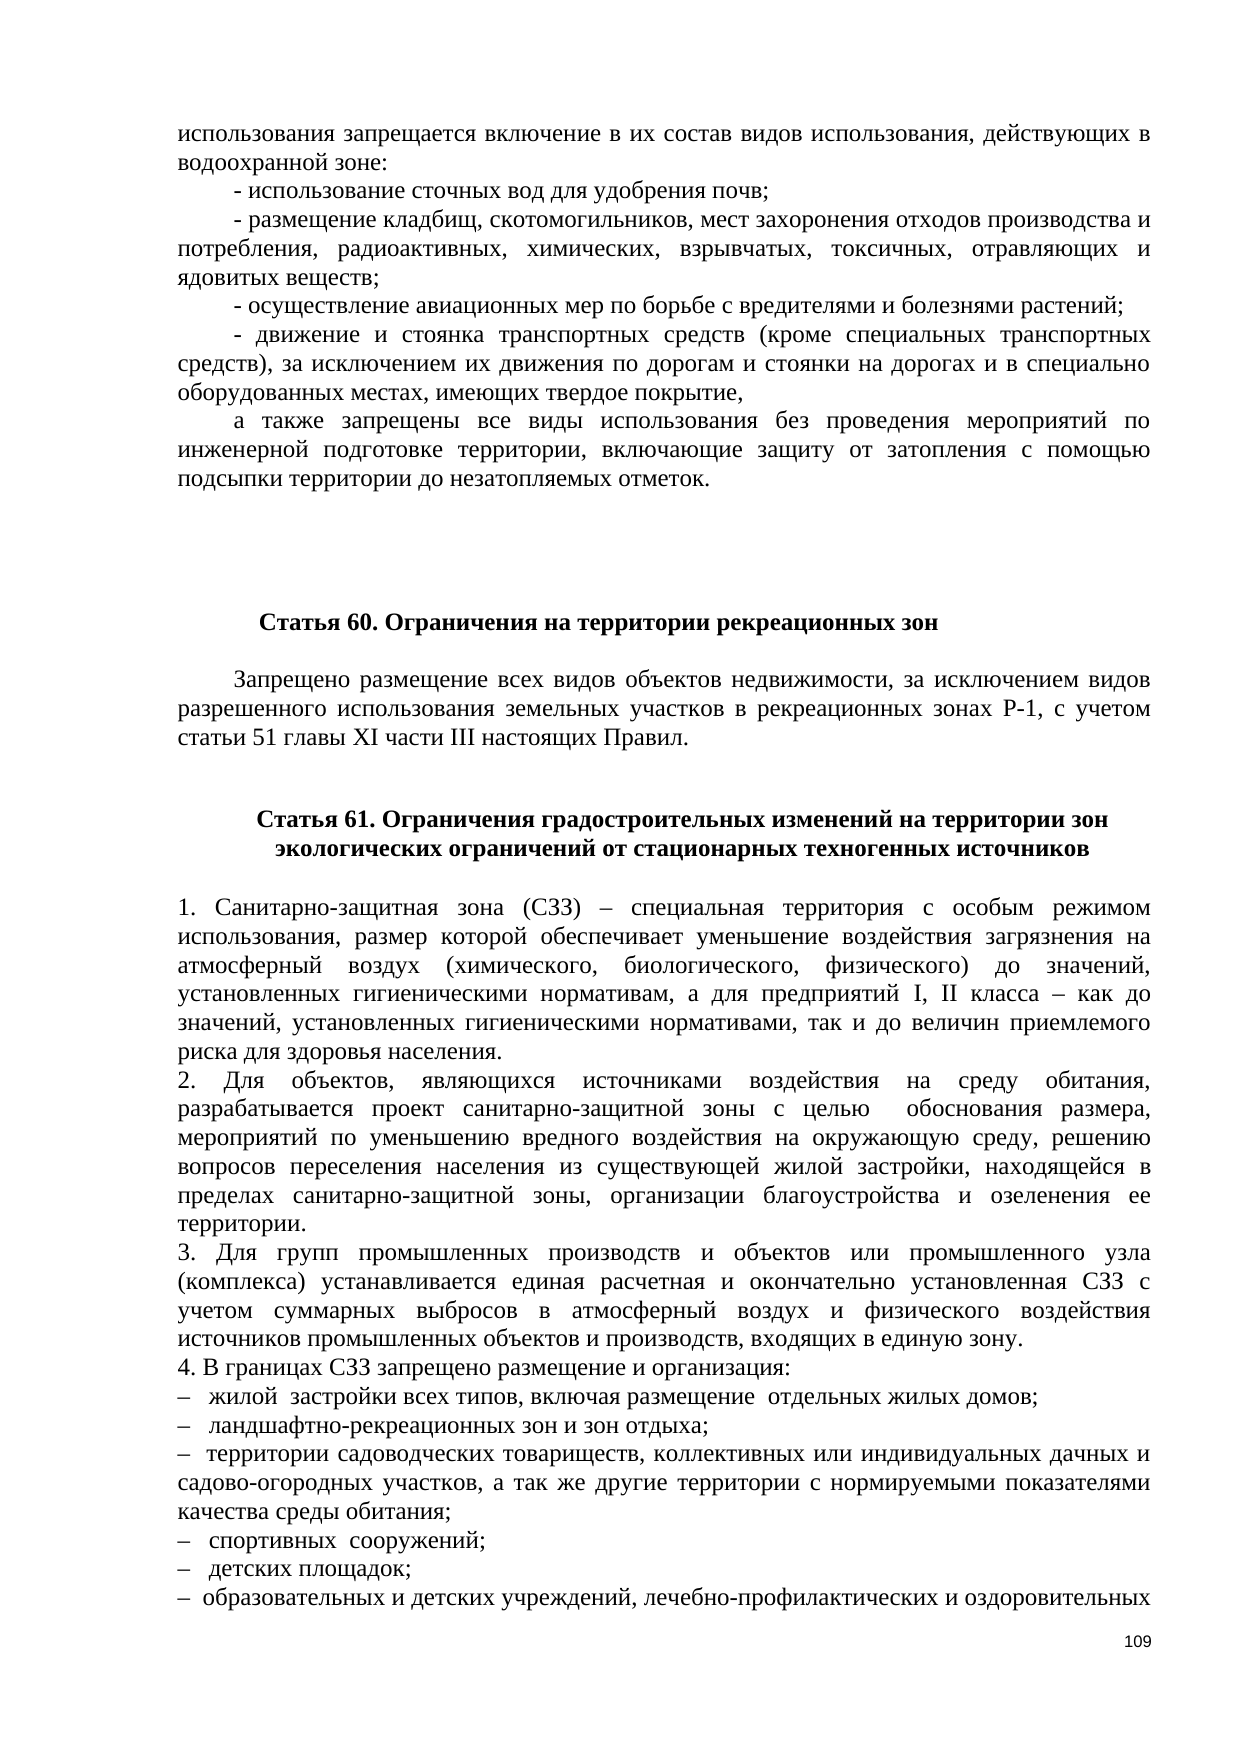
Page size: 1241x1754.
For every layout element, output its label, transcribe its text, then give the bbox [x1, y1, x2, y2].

text – спортивных сооружений; [177, 1525, 1152, 1553]
text 3. Для групп промышленных производств и объектов или промышленного узла (комплекса) устанавливается единая расчетная и окончательно установленная СЗЗ с учетом суммарных выбросов в атмосферный воздух и физического воздействия источников промышленных объектов и производств, входящих в единую зону. [177, 1237, 1152, 1352]
text - размещение кладбищ, скотомогильников, мест захоронения отходов производства и потребления, радиоактивных, химических, взрывчатых, токсичных, отравляющих и ядовитых веществ; [177, 204, 1152, 291]
text 1. Санитарно-защитная зона (СЗЗ) – специальная территория с особым режимом использования, размер которой обеспечивает уменьшение воздействия загрязнения на атмосферный воздух (химического, биологического, физического) до значений, установленных гигиеническими нормативам, а для предприятий I, II класса – как до значений, установленных гигиеническими нормативами, так и до величин приемлемого риска для здоровья населения. [177, 892, 1152, 1065]
subtitle Статья 61. Ограничения градостроительных изменений на территории зон экологических ограничений от стационарных техногенных источников [207, 804, 1158, 862]
text 4. В границах СЗЗ запрещено размещение и организация: [177, 1352, 1152, 1381]
text а также запрещены все виды использования без проведения мероприятий по инженерной подготовке территории, включающие защиту от затопления с помощью подсыпки территории до незатопляемых отметок. [177, 406, 1152, 492]
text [177, 118, 1152, 176]
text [177, 1582, 1152, 1611]
text 2. Для объектов, являющихся источниками воздействия на среду обитания, разрабатывается проект санитарно-защитной зоны с целью обоснования размера, мероприятий по уменьшению вредного воздействия на окружающую среду, решению вопросов переселения населения из существующей жилой застройки, находящейся в пределах санитарно-защитной зоны, организации благоустройства и озеленения ее территории. [177, 1065, 1152, 1237]
text – жилой застройки всех типов, включая размещение отдельных жилых домов; [177, 1381, 1152, 1410]
text Статья 60. Ограничения на территории рекреационных зон [46, 607, 1152, 636]
text – ландшафтно-рекреационных зон и зон отдыха; [177, 1410, 1152, 1438]
text - движение и стоянка транспортных средств (кроме специальных транспортных средств), за исключением их движения по дорогам и стоянки на дорогах и в специально оборудованных местах, имеющих твердое покрытие, [177, 319, 1152, 406]
text - осуществление авиационных мер по борьбе с вредителями и болезнями растений; [177, 291, 1152, 319]
text Запрещено размещение всех видов объектов недвижимости, за исключением видов разрешенного использования земельных участков в рекреационных зонах Р-1, с учетом статьи 51 главы XI части III настоящих Правил. [177, 664, 1152, 751]
text – детских площадок; [177, 1553, 1152, 1582]
text - использование сточных вод для удобрения почв; [177, 176, 1152, 204]
text – территории садоводческих товариществ, коллективных или индивидуальных дачных и садово-огородных участков, а так же другие территории с нормируемыми показателями качества среды обитания; [177, 1438, 1152, 1525]
